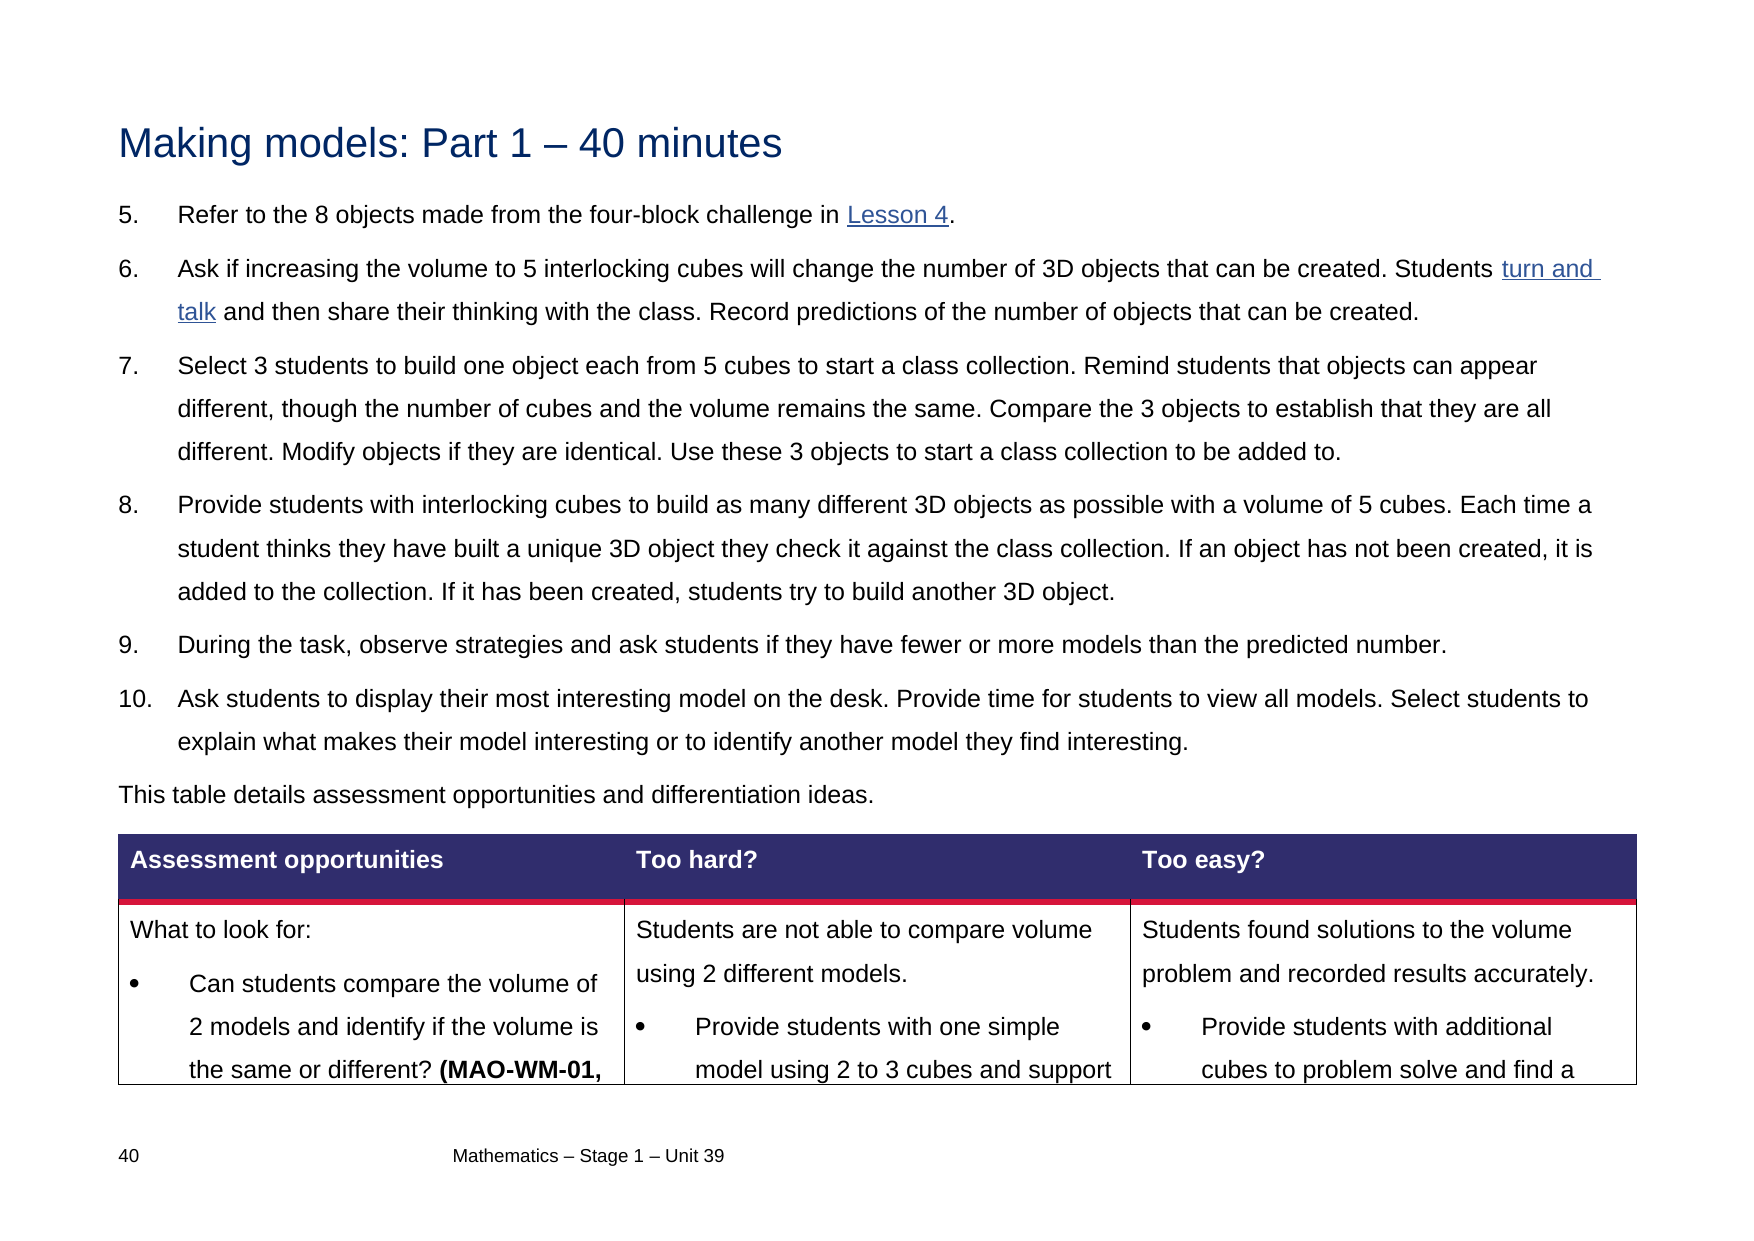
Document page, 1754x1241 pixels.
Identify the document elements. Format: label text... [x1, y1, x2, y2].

table_header Too hard? [625, 835, 1130, 899]
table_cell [625, 905, 1130, 1084]
table_header Assessment opportunities [119, 835, 624, 899]
list During the task, observe strategies and ask students if they have fewer or more models than the predicted number. [118, 630, 1636, 659]
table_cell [119, 905, 624, 1084]
table_header Too easy? [1131, 835, 1636, 899]
list Provide students with interlocking cubes to build as many different 3D objects as possible with a volume of 5 cubes. Each time a student thinks they have built a unique 3D object they check it against the class collection. If an object has not been created, it is added to the collection. If it has been created, students try to build another 3D object. [118, 490, 1636, 605]
subtitle Making models: Part 1 – 40 minutes [118, 118, 1636, 166]
text This table details assessment opportunities and differentiation ideas. [118, 780, 1636, 809]
list Ask students to display their most interesting model on the desk. Provide time for students to view all models. Select students to explain what makes their model interesting or to identify another model they find interesting. [118, 684, 1636, 756]
list Select 3 students to build one object each from 5 cubes to start a class collection. Remind students that objects can appear different, though the number of cubes and the volume remains the same. Compare the 3 objects to establish that they are all different. Modify objects if they are identical. Use these 3 objects to start a class collection to be added to. [118, 351, 1636, 466]
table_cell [1131, 905, 1636, 1084]
list Ask if increasing the volume to 5 interlocking cubes will change the number of 3D objects that can be created. Students turn and talk and then share their thinking with the class. Record predictions of the number of objects that can be created. [118, 254, 1636, 326]
list Refer to the 8 objects made from the four-block challenge in Lesson 4. [118, 200, 1636, 229]
